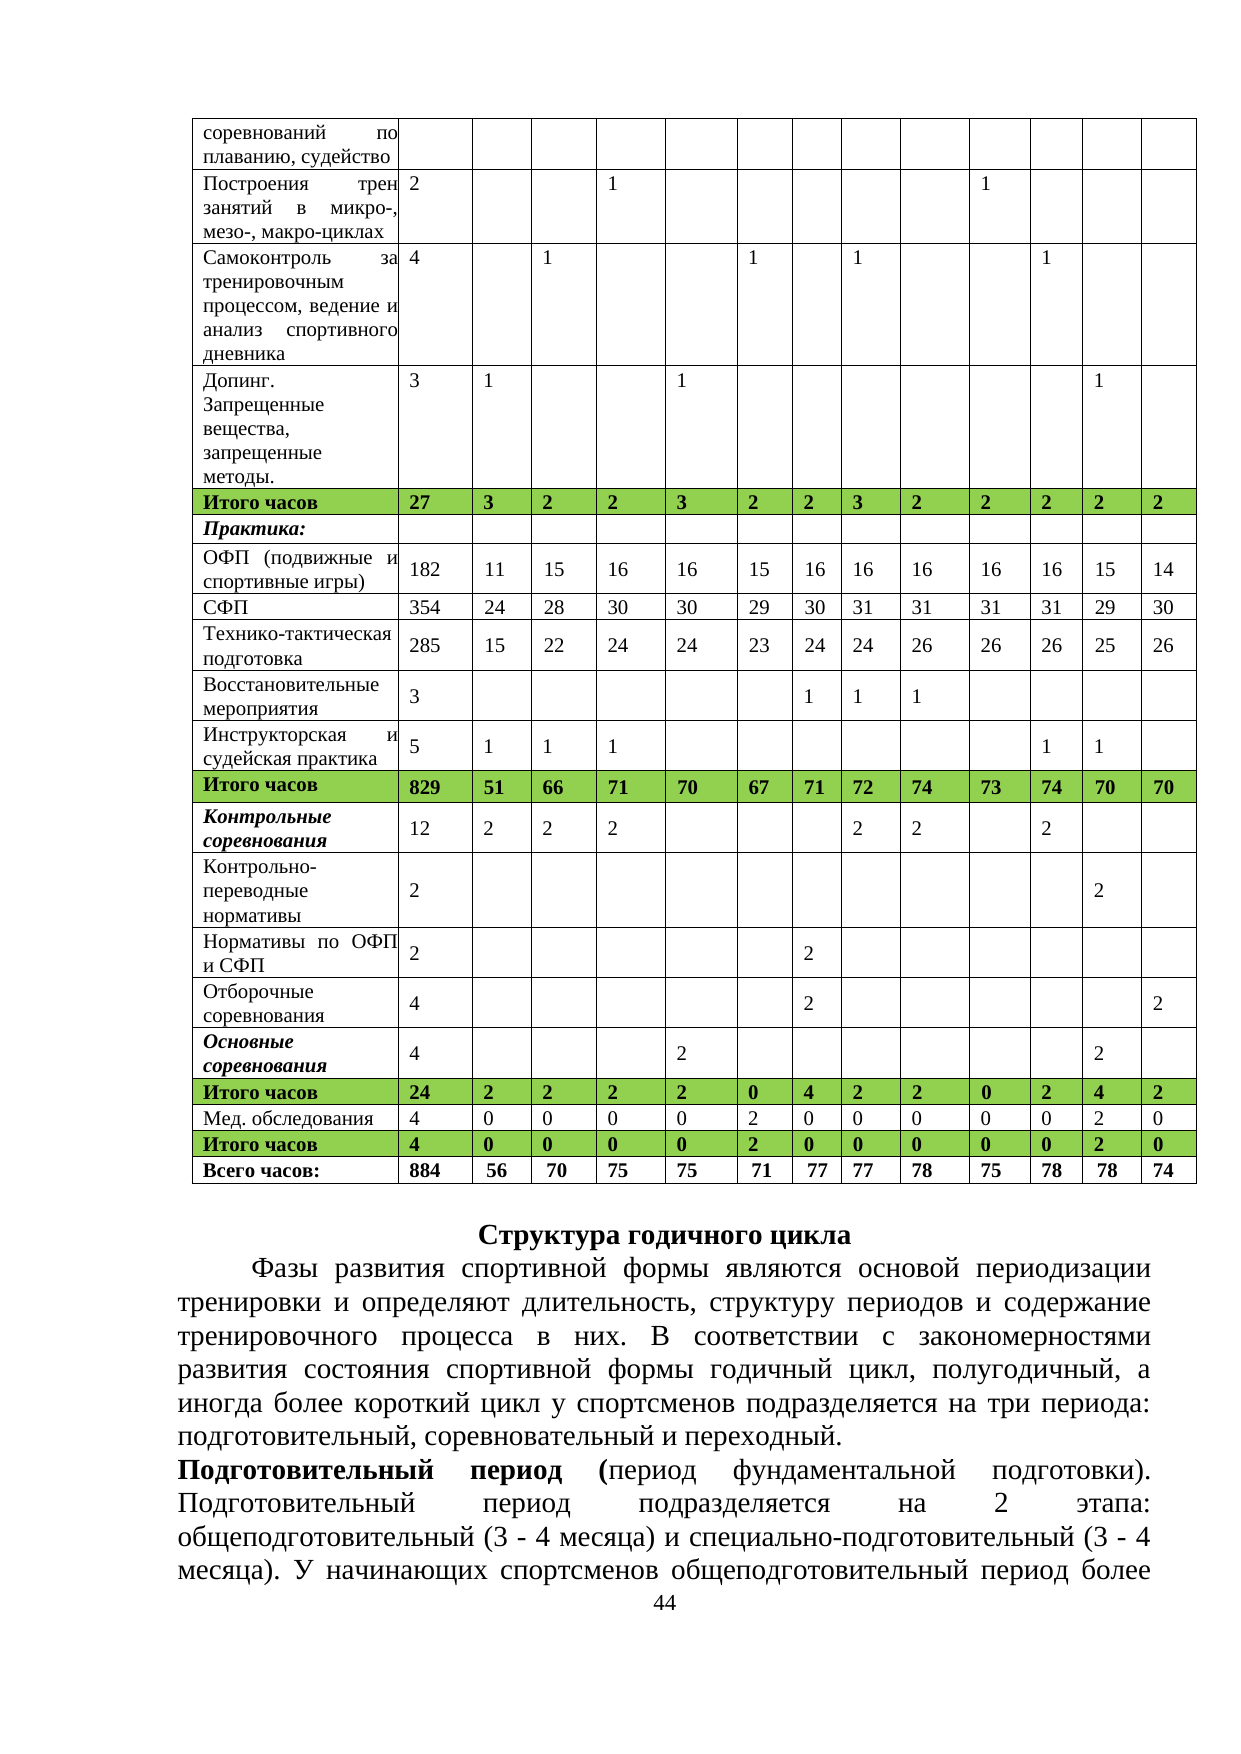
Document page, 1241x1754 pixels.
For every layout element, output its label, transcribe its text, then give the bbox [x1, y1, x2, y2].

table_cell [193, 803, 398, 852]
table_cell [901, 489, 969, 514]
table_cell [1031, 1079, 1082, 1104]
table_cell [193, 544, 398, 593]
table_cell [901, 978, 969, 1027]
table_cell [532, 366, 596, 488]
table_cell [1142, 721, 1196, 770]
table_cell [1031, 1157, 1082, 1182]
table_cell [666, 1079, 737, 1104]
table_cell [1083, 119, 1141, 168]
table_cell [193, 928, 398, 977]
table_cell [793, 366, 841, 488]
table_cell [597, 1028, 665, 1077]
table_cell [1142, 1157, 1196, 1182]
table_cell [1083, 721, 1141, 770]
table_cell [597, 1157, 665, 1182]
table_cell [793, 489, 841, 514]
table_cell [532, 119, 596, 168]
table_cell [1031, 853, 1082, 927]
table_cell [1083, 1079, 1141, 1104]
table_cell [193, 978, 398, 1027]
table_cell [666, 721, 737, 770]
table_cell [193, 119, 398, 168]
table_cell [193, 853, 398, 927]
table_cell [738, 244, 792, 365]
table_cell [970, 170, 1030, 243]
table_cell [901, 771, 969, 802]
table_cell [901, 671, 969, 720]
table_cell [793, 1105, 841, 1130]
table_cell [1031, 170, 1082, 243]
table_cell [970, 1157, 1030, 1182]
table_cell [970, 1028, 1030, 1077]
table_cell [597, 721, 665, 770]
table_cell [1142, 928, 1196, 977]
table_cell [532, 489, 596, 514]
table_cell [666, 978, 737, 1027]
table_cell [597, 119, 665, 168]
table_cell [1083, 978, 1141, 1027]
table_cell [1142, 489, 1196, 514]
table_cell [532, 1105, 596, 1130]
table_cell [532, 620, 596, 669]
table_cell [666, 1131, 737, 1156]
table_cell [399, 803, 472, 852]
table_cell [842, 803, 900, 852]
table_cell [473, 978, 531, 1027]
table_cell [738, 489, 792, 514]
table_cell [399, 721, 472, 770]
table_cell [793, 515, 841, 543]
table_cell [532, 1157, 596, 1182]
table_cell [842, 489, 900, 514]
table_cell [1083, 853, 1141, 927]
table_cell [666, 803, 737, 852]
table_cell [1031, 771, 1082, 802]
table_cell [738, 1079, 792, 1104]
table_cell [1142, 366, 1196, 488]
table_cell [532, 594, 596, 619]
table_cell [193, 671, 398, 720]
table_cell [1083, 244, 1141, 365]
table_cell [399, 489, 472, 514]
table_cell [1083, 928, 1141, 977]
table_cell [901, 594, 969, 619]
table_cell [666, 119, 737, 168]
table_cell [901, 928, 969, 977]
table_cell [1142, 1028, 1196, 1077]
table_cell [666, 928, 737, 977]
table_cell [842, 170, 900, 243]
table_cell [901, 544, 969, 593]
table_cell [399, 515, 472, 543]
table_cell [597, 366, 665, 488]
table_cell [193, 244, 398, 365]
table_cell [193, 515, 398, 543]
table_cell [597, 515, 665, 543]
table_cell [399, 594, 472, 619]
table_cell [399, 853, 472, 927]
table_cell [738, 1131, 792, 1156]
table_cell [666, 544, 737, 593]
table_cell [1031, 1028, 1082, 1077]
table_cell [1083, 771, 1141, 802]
text Фазы развития спортивной формы являются основой периодизации тренировки и определяют длительность, структуру периодов и содержание тренировочного процесса в них. В соответствии с закономерностями развития состояния спортивной формы годичный цикл, полугодичный, а иногда более короткий цикл у спортсменов подразделяется на три периода: подготовительный, соревновательный и переходный. [177, 1251, 1152, 1452]
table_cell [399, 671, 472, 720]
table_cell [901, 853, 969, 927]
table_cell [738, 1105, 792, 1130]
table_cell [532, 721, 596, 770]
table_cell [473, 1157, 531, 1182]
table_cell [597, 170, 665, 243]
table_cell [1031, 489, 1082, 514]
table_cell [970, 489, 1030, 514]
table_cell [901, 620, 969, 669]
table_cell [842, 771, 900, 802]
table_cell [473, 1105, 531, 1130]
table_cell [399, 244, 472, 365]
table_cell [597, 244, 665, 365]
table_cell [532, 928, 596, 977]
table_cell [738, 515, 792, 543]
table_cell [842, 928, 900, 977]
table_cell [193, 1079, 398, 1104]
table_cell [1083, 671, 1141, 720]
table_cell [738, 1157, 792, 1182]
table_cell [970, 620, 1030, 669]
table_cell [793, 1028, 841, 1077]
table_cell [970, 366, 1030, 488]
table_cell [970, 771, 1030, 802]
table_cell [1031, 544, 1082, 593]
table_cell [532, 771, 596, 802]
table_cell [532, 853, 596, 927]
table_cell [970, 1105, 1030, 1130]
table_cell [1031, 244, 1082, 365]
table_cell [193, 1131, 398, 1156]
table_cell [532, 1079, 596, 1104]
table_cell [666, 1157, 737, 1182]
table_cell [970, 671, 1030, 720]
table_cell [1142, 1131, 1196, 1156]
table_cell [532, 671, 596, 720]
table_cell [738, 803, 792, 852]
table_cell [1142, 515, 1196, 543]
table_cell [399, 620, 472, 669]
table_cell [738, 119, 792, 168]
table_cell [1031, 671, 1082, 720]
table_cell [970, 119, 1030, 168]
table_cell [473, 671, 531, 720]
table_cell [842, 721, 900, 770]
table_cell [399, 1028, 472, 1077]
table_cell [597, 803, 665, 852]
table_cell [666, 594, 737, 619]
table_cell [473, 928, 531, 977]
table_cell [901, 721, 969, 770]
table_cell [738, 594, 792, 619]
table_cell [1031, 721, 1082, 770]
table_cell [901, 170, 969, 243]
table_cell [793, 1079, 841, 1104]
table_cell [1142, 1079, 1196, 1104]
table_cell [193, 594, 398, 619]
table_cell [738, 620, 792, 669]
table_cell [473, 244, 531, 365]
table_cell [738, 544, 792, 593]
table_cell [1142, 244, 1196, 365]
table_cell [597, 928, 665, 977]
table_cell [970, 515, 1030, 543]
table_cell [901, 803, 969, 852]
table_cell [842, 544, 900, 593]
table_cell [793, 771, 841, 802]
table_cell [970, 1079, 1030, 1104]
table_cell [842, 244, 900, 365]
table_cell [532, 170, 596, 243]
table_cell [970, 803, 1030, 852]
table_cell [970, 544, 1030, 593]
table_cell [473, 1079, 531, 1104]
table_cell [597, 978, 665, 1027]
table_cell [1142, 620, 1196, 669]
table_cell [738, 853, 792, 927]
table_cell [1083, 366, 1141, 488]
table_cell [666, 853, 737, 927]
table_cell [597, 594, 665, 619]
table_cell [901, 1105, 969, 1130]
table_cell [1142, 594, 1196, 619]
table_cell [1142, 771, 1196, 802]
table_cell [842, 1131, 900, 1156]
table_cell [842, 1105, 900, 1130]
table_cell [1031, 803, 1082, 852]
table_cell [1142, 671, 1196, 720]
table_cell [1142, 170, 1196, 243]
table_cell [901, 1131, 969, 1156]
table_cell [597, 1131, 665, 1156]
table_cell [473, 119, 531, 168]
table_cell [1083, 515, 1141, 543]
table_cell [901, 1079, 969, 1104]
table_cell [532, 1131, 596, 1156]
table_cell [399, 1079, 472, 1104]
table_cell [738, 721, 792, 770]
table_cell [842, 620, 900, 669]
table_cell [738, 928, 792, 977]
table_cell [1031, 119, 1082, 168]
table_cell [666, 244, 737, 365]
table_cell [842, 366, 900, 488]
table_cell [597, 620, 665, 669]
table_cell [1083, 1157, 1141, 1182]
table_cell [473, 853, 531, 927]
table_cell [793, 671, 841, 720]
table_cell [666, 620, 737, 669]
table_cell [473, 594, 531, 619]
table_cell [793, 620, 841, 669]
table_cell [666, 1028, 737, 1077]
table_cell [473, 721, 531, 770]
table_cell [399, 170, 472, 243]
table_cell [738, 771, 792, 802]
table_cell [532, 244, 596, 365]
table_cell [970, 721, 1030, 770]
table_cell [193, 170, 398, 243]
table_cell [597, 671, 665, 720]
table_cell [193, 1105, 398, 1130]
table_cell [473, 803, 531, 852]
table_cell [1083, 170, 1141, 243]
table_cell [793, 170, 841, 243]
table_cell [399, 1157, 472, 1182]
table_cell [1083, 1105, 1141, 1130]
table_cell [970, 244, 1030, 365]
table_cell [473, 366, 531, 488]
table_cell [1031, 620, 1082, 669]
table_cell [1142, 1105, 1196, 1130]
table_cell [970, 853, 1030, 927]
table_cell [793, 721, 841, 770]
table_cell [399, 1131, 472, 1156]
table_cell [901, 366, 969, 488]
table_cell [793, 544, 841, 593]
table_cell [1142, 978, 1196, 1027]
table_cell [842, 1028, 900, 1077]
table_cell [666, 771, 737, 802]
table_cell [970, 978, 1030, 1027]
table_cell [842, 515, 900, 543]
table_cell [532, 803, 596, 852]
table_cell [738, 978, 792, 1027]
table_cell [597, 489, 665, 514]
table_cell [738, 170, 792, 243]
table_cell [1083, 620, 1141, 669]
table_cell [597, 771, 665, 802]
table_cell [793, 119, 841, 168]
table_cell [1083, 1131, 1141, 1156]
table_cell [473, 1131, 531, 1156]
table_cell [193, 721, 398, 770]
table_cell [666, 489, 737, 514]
text Структура годичного цикла [177, 1217, 1152, 1251]
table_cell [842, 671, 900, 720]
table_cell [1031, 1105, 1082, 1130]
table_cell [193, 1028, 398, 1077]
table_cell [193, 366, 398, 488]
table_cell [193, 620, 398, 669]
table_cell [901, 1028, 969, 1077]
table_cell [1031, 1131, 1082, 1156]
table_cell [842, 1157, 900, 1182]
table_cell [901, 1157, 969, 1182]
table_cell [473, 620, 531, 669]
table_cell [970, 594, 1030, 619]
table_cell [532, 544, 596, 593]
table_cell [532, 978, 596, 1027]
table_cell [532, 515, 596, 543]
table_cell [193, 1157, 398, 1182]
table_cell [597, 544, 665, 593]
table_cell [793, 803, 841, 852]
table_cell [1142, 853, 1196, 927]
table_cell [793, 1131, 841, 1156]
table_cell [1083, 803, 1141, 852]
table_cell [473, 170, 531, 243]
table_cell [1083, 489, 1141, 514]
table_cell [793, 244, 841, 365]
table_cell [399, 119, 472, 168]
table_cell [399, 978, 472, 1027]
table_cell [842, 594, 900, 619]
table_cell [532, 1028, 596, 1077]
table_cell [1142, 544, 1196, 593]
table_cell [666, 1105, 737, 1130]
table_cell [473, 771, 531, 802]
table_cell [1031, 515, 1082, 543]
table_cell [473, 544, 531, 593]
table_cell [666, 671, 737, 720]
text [177, 1452, 1152, 1586]
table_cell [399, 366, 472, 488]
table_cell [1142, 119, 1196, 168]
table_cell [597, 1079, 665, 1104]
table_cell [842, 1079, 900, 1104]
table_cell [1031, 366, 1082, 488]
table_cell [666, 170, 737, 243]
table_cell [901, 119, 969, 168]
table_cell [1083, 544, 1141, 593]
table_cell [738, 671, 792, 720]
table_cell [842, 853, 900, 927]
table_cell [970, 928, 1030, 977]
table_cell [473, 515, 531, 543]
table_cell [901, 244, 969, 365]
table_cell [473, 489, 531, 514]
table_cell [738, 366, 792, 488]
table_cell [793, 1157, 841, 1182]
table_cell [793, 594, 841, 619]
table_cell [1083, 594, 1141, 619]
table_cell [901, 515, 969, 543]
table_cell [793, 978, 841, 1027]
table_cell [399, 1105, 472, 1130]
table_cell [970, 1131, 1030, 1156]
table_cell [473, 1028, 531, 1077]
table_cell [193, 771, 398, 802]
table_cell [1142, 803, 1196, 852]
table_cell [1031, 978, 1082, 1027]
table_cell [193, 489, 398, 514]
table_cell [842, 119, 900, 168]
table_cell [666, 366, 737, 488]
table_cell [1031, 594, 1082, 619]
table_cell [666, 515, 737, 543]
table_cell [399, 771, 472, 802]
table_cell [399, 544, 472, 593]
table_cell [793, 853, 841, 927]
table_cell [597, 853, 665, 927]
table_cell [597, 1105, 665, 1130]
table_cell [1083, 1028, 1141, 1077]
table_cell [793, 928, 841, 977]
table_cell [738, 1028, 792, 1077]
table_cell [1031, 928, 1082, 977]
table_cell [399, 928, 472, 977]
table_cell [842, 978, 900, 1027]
